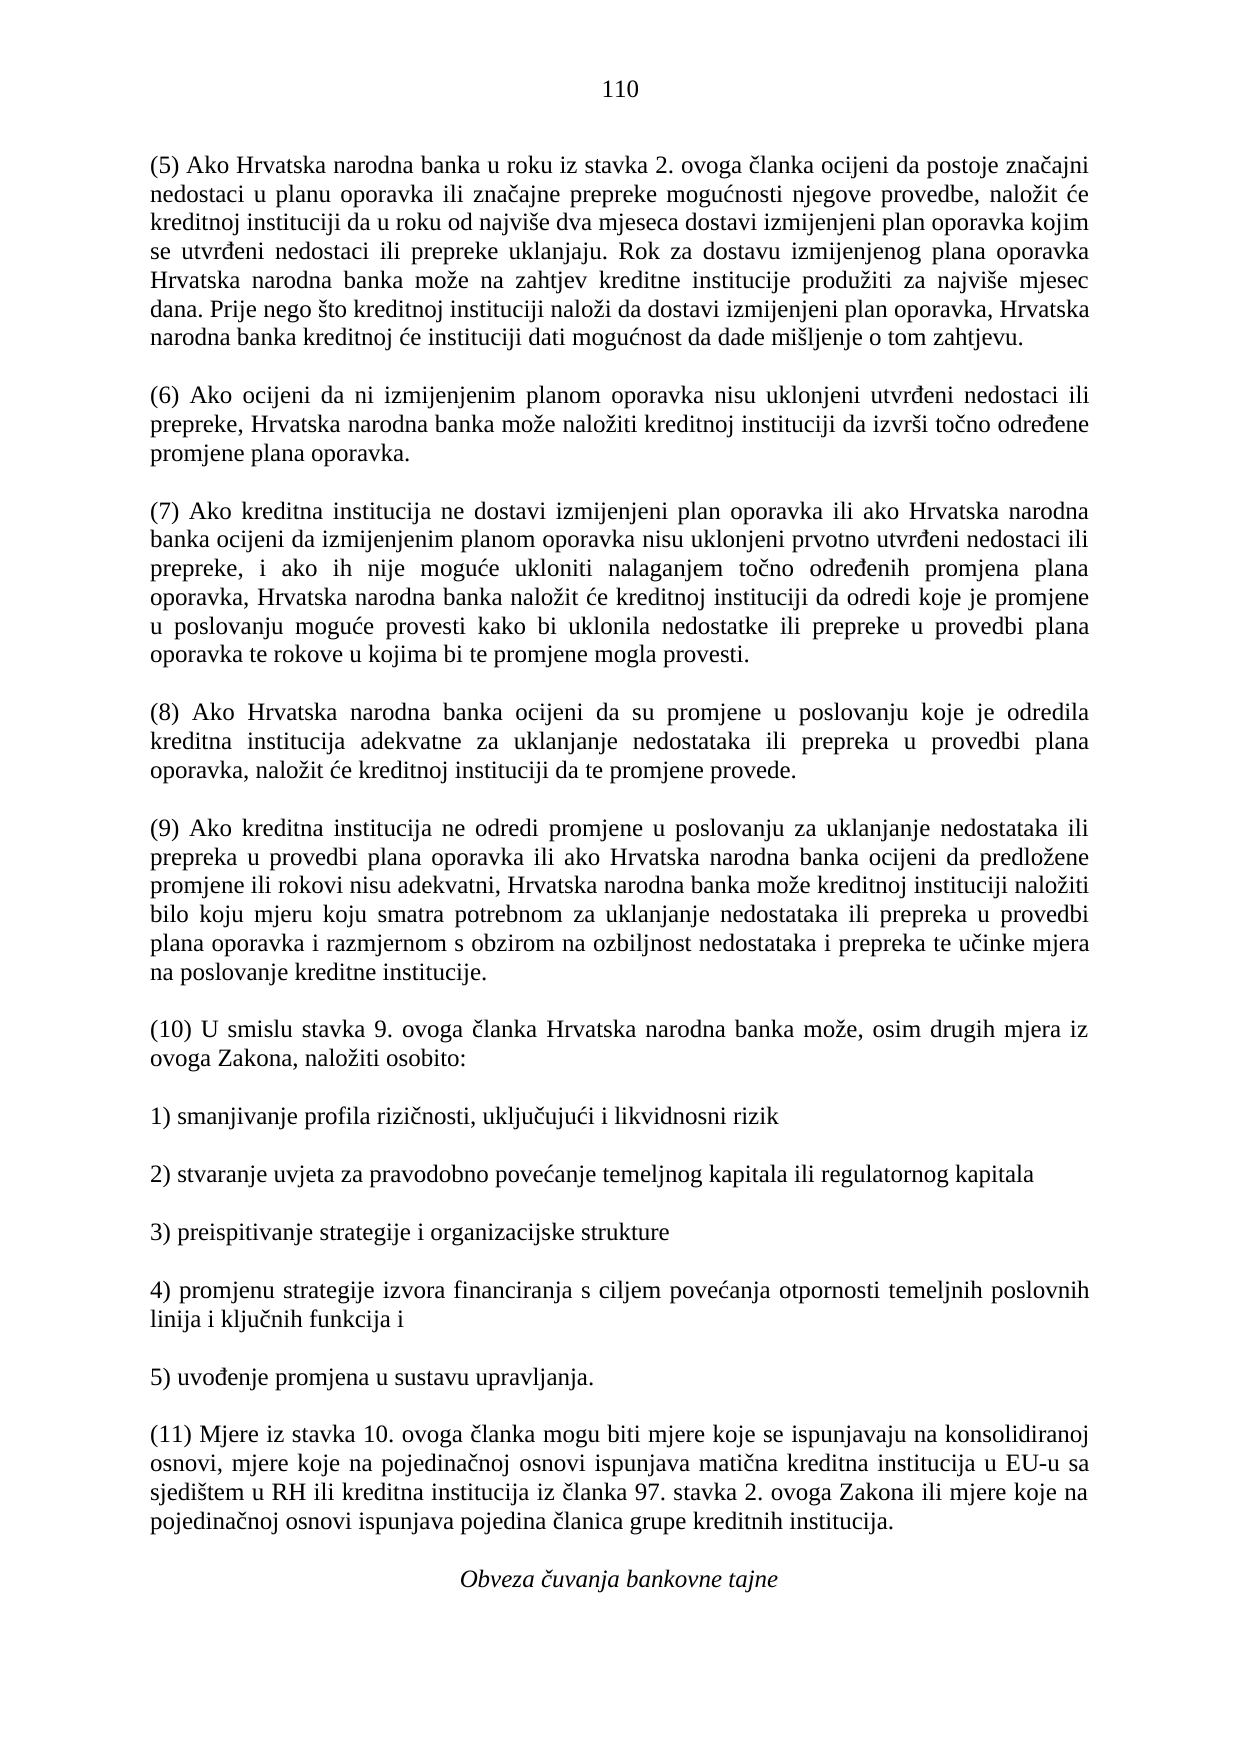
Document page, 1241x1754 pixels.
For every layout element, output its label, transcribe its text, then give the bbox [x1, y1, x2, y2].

text (11) Mjere iz stavka 10. ovoga članka mogu biti mjere koje se ispunjavaju na konsolidiranoj osnovi, mjere koje na pojedinačnoj osnovi ispunjava matična kreditna institucija u EU-u sa sjedištem u RH ili kreditna institucija iz članka 97. stavka 2. ovoga Zakona ili mjere koje na pojedinačnoj osnovi ispunjava pojedina članica grupe kreditnih institucija. [150, 1419, 1090, 1534]
text 2) stvaranje uvjeta za pravodobno povećanje temeljnog kapitala ili regulatornog kapitala [150, 1159, 1090, 1188]
text 5) uvođenje promjena u sustavu upravljanja. [150, 1362, 1090, 1390]
text (8) Ako Hrvatska narodna banka ocijeni da su promjene u poslovanju koje je odredila kreditna institucija adekvatne za uklanjanje nedostataka ili prepreka u provedbi plana oporavka, naložit će kreditnoj instituciji da te promjene provede. [150, 697, 1090, 784]
text Obveza čuvanja bankovne tajne [150, 1564, 1090, 1592]
text (6) Ako ocijeni da ni izmijenjenim planom oporavka nisu uklonjeni utvrđeni nedostaci ili prepreke, Hrvatska narodna banka može naložiti kreditnoj instituciji da izvrši točno određene promjene plana oporavka. [150, 380, 1090, 467]
text 1) smanjivanje profila rizičnosti, uključujući i likvidnosni rizik [150, 1101, 1090, 1130]
text (5) Ako Hrvatska narodna banka u roku iz stavka 2. ovoga članka ocijeni da postoje značajni nedostaci u planu oporavka ili značajne prepreke mogućnosti njegove provedbe, naložit će kreditnoj instituciji da u roku od najviše dva mjeseca dostavi izmijenjeni plan oporavka kojim se utvrđeni nedostaci ili prepreke uklanjaju. Rok za dostavu izmijenjenog plana oporavka Hrvatska narodna banka može na zahtjev kreditne institucije produžiti za najviše mjesec dana. Prije nego što kreditnoj instituciji naloži da dostavi izmijenjeni plan oporavka, Hrvatska narodna banka kreditnoj će instituciji dati mogućnost da dade mišljenje o tom zahtjevu. [150, 150, 1090, 351]
text (10) U smislu stavka 9. ovoga članka Hrvatska narodna banka može, osim drugih mjera iz ovoga Zakona, naložiti osobito: [150, 1014, 1090, 1072]
text 3) preispitivanje strategije i organizacijske strukture [150, 1217, 1090, 1246]
text 4) promjenu strategije izvora financiranja s ciljem povećanja otpornosti temeljnih poslovnih linija i ključnih funkcija i [150, 1275, 1090, 1332]
text (7) Ako kreditna institucija ne dostavi izmijenjeni plan oporavka ili ako Hrvatska narodna banka ocijeni da izmijenjenim planom oporavka nisu uklonjeni prvotno utvrđeni nedostaci ili prepreke, i ako ih nije moguće ukloniti nalaganjem točno određenih promjena plana oporavka, Hrvatska narodna banka naložit će kreditnoj instituciji da odredi koje je promjene u poslovanju moguće provesti kako bi uklonila nedostatke ili prepreke u provedbi plana oporavka te rokove u kojima bi te promjene mogla provesti. [150, 496, 1090, 668]
text (9) Ako kreditna institucija ne odredi promjene u poslovanju za uklanjanje nedostataka ili prepreka u provedbi plana oporavka ili ako Hrvatska narodna banka ocijeni da predložene promjene ili rokovi nisu adekvatni, Hrvatska narodna banka može kreditnoj instituciji naložiti bilo koju mjeru koju smatra potrebnom za uklanjanje nedostataka ili prepreka u provedbi plana oporavka i razmjernom s obzirom na ozbiljnost nedostataka i prepreka te učinke mjera na poslovanje kreditne institucije. [150, 813, 1090, 985]
